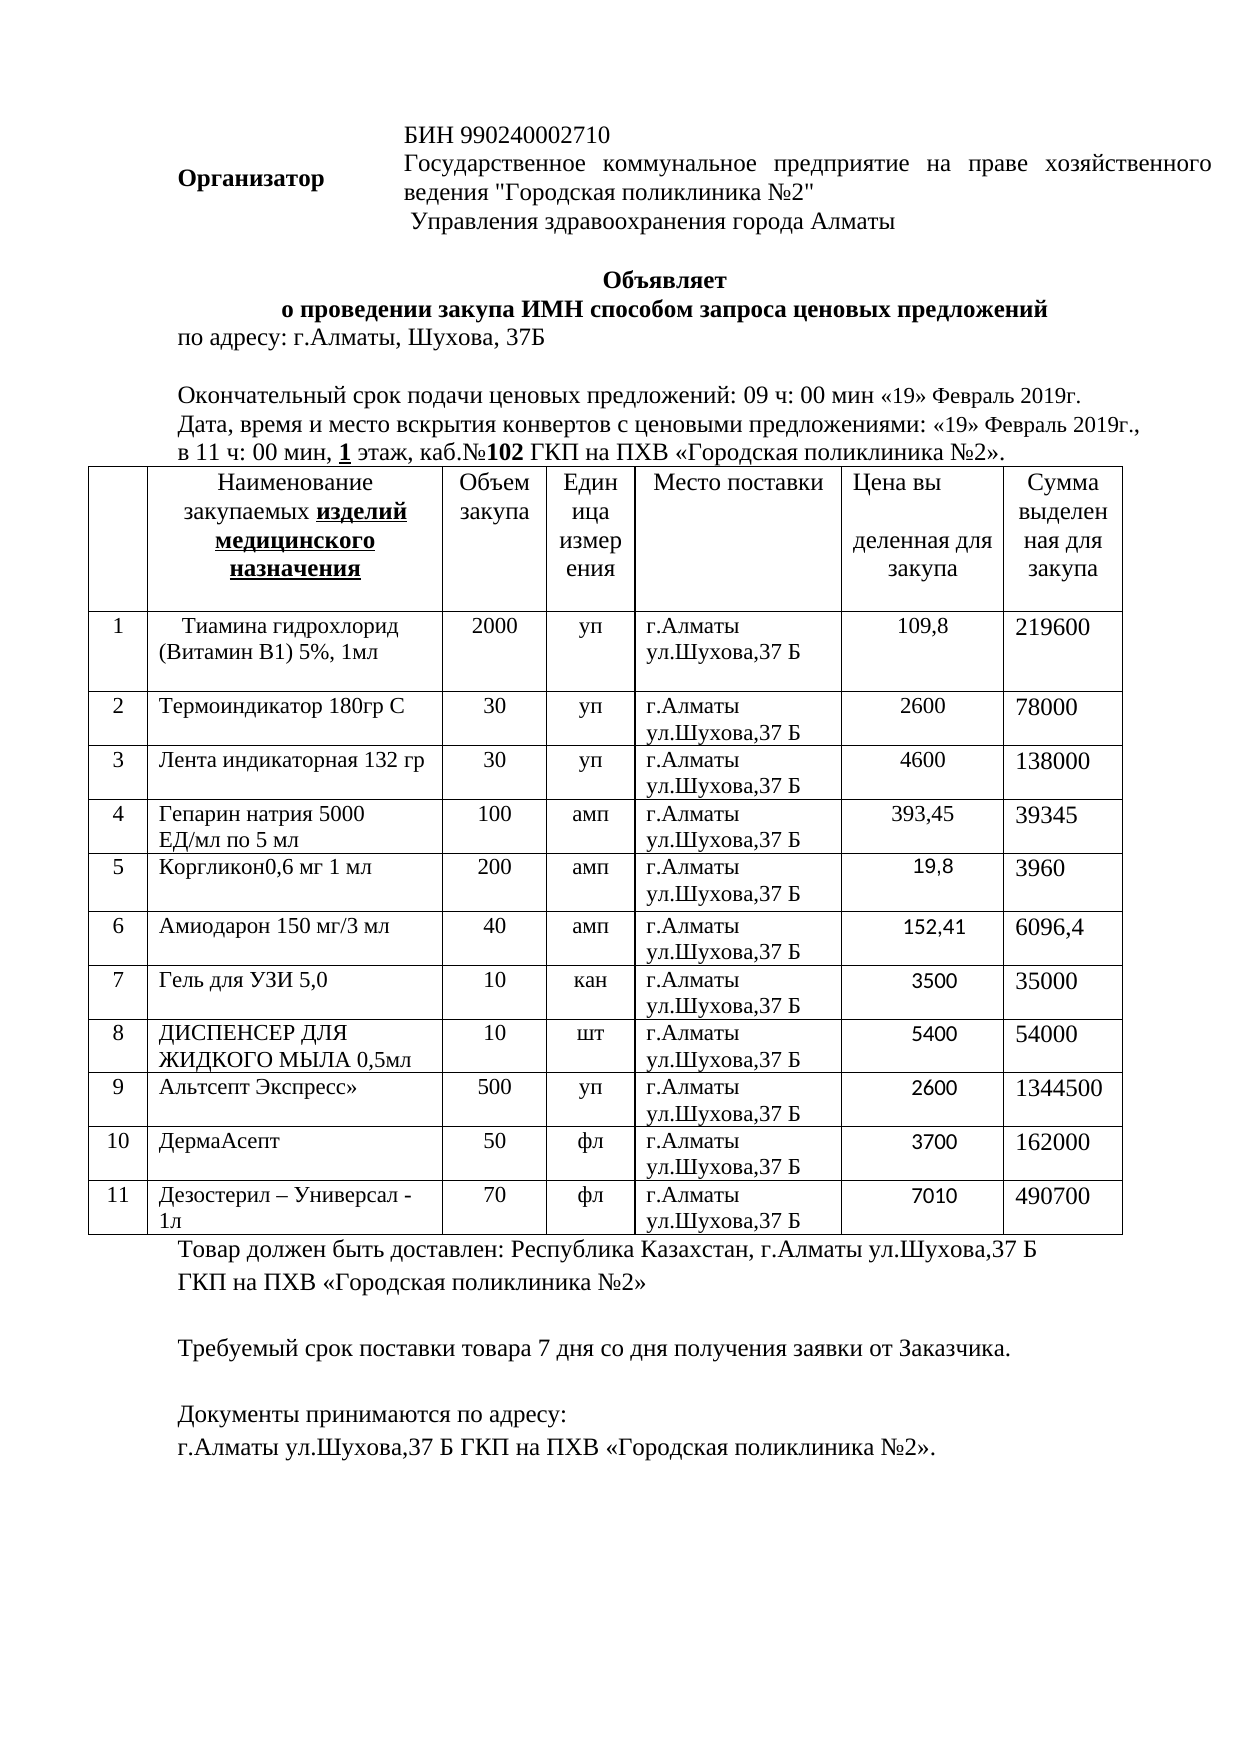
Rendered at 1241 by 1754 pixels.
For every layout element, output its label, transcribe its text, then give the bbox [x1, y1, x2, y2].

table_cell г.Алматы ул.Шухова,37 Б [636, 1127, 841, 1180]
table_cell 393,45 [842, 800, 1003, 852]
table_cell г.Алматы ул.Шухова,37 Б [636, 966, 841, 1018]
table_cell уп [547, 612, 634, 691]
table_cell 9 [89, 1073, 147, 1126]
table_header Организатор [176, 118, 402, 236]
table_cell 138000 [1004, 746, 1122, 799]
table_cell 50 [443, 1127, 546, 1180]
table_cell 78000 [1004, 692, 1122, 745]
table_cell 152,41 [842, 912, 1003, 965]
table_cell г.Алматы ул.Шухова,37 Б [636, 612, 841, 691]
table_cell ДермаАсепт [148, 1127, 442, 1180]
table_cell 200 [443, 854, 546, 911]
table_cell Гепарин натрия 5000 ЕД/мл по 5 мл [148, 800, 442, 852]
table_cell 10 [443, 966, 546, 1018]
table_cell ДИСПЕНСЕР ДЛЯ ЖИДКОГО МЫЛА 0,5мл [148, 1020, 442, 1072]
table_cell кан [547, 966, 634, 1018]
table_cell 30 [443, 692, 546, 745]
table_cell уп [547, 1073, 634, 1126]
table_cell Гель для УЗИ 5,0 [148, 966, 442, 1018]
table_cell 30 [443, 746, 546, 799]
table_cell 35000 [1004, 966, 1122, 1018]
table_cell 10 [89, 1127, 147, 1180]
table_cell 100 [443, 800, 546, 852]
table_cell 490700 [1004, 1181, 1122, 1233]
table_cell г.Алматы ул.Шухова,37 Б [636, 1020, 841, 1072]
table_cell Коргликон0,6 мг 1 мл [148, 854, 442, 911]
table_cell г.Алматы ул.Шухова,37 Б [636, 692, 841, 745]
table_cell 3960 [1004, 854, 1122, 911]
table_header Место поставки [636, 467, 841, 611]
table_cell 3500 [842, 966, 1003, 1018]
table_cell г.Алматы ул.Шухова,37 Б [636, 1181, 841, 1233]
table_cell г.Алматы ул.Шухова,37 Б [636, 854, 841, 911]
table_cell 19,8 [842, 854, 1003, 911]
list Документы принимаются по адресу: [177, 1399, 1152, 1428]
table_header Объем закупа [443, 467, 546, 611]
table_cell 54000 [1004, 1020, 1122, 1072]
text по адресу: г.Алматы, Шухова, 37Б [177, 322, 1152, 351]
table_cell г.Алматы ул.Шухова,37 Б [636, 800, 841, 852]
table_header Цена вы деленная для закупа [842, 467, 1003, 611]
table_cell 7010 [842, 1181, 1003, 1233]
table_cell 5 [89, 854, 147, 911]
table_header БИН 990240002710 Государственное коммунальное предприятие на праве хозяйственного ведения "Городская поликлиника №2" Управления здравоохранения города Алматы [402, 118, 1214, 236]
table_cell 1344500 [1004, 1073, 1122, 1126]
table_cell амп [547, 912, 634, 965]
table_header Наименование закупаемых изделий медицинского назначения [148, 467, 442, 611]
table_cell г.Алматы ул.Шухова,37 Б [636, 912, 841, 965]
table_cell фл [547, 1181, 634, 1233]
table_cell г.Алматы ул.Шухова,37 Б [636, 1073, 841, 1126]
table_cell 5400 [842, 1020, 1003, 1072]
table_cell 6096,4 [1004, 912, 1122, 965]
table_cell 3700 [842, 1127, 1003, 1180]
table_cell 4 [89, 800, 147, 852]
table_cell 39345 [1004, 800, 1122, 852]
table_cell 3 [89, 746, 147, 799]
table_cell 11 [89, 1181, 147, 1233]
table_cell 8 [89, 1020, 147, 1072]
table_cell Термоиндикатор 180гр С [148, 692, 442, 745]
table_header Сумма выделенная для закупа [1004, 467, 1122, 611]
table_cell 10 [443, 1020, 546, 1072]
table_cell амп [547, 800, 634, 852]
table_cell 162000 [1004, 1127, 1122, 1180]
table_cell уп [547, 746, 634, 799]
table_cell г.Алматы ул.Шухова,37 Б [636, 746, 841, 799]
table_cell 2 [89, 692, 147, 745]
table_cell Дезостерил – Универсал -1л [148, 1181, 442, 1233]
table_cell 1 [89, 612, 147, 691]
text Дата, время и место вскрытия конвертов с ценовыми предложениями: «19» Февраль 2019г., в 11 ч: 00 мин, 1 этаж, каб.№102 ГКП на ПХВ «Городская поликлиника №2». [177, 409, 1152, 466]
table_cell Тиамина гидрохлорид (Витамин В1) 5%, 1мл [148, 612, 442, 691]
table_cell уп [547, 692, 634, 745]
list ГКП на ПХВ «Городская поликлиника №2» [177, 1267, 1152, 1296]
table_cell фл [547, 1127, 634, 1180]
table_header Единица измерения [547, 467, 634, 611]
table_cell Альтсепт Экспресс» [148, 1073, 442, 1126]
table_cell шт [547, 1020, 634, 1072]
list г.Алматы ул.Шухова,37 Б ГКП на ПХВ «Городская поликлиника №2». [177, 1432, 1152, 1461]
text Окончательный срок подачи ценовых предложений: 09 ч: 00 мин «19» Февраль 2019г. [177, 380, 1152, 409]
table_cell 2600 [842, 1073, 1003, 1126]
table_cell 2600 [842, 692, 1003, 745]
table_cell 40 [443, 912, 546, 965]
text Объявляет [177, 265, 1152, 294]
list Товар должен быть доставлен: Республика Казахстан, г.Алматы ул.Шухова,37 Б [177, 1234, 1152, 1263]
table_header [89, 467, 147, 611]
table_cell Лента индикаторная 132 гр [148, 746, 442, 799]
table_cell 7 [89, 966, 147, 1018]
table_cell 4600 [842, 746, 1003, 799]
table_cell 219600 [1004, 612, 1122, 691]
table_cell 109,8 [842, 612, 1003, 691]
table_cell 2000 [443, 612, 546, 691]
table_cell Амиодарон 150 мг/3 мл [148, 912, 442, 965]
table_cell 70 [443, 1181, 546, 1233]
table_cell 500 [443, 1073, 546, 1126]
table_cell 6 [89, 912, 147, 965]
list Требуемый срок поставки товара 7 дня со дня получения заявки от Заказчика. [177, 1333, 1152, 1362]
text о проведении закупа ИМН способом запроса ценовых предложений [177, 294, 1152, 322]
table_cell амп [547, 854, 634, 911]
